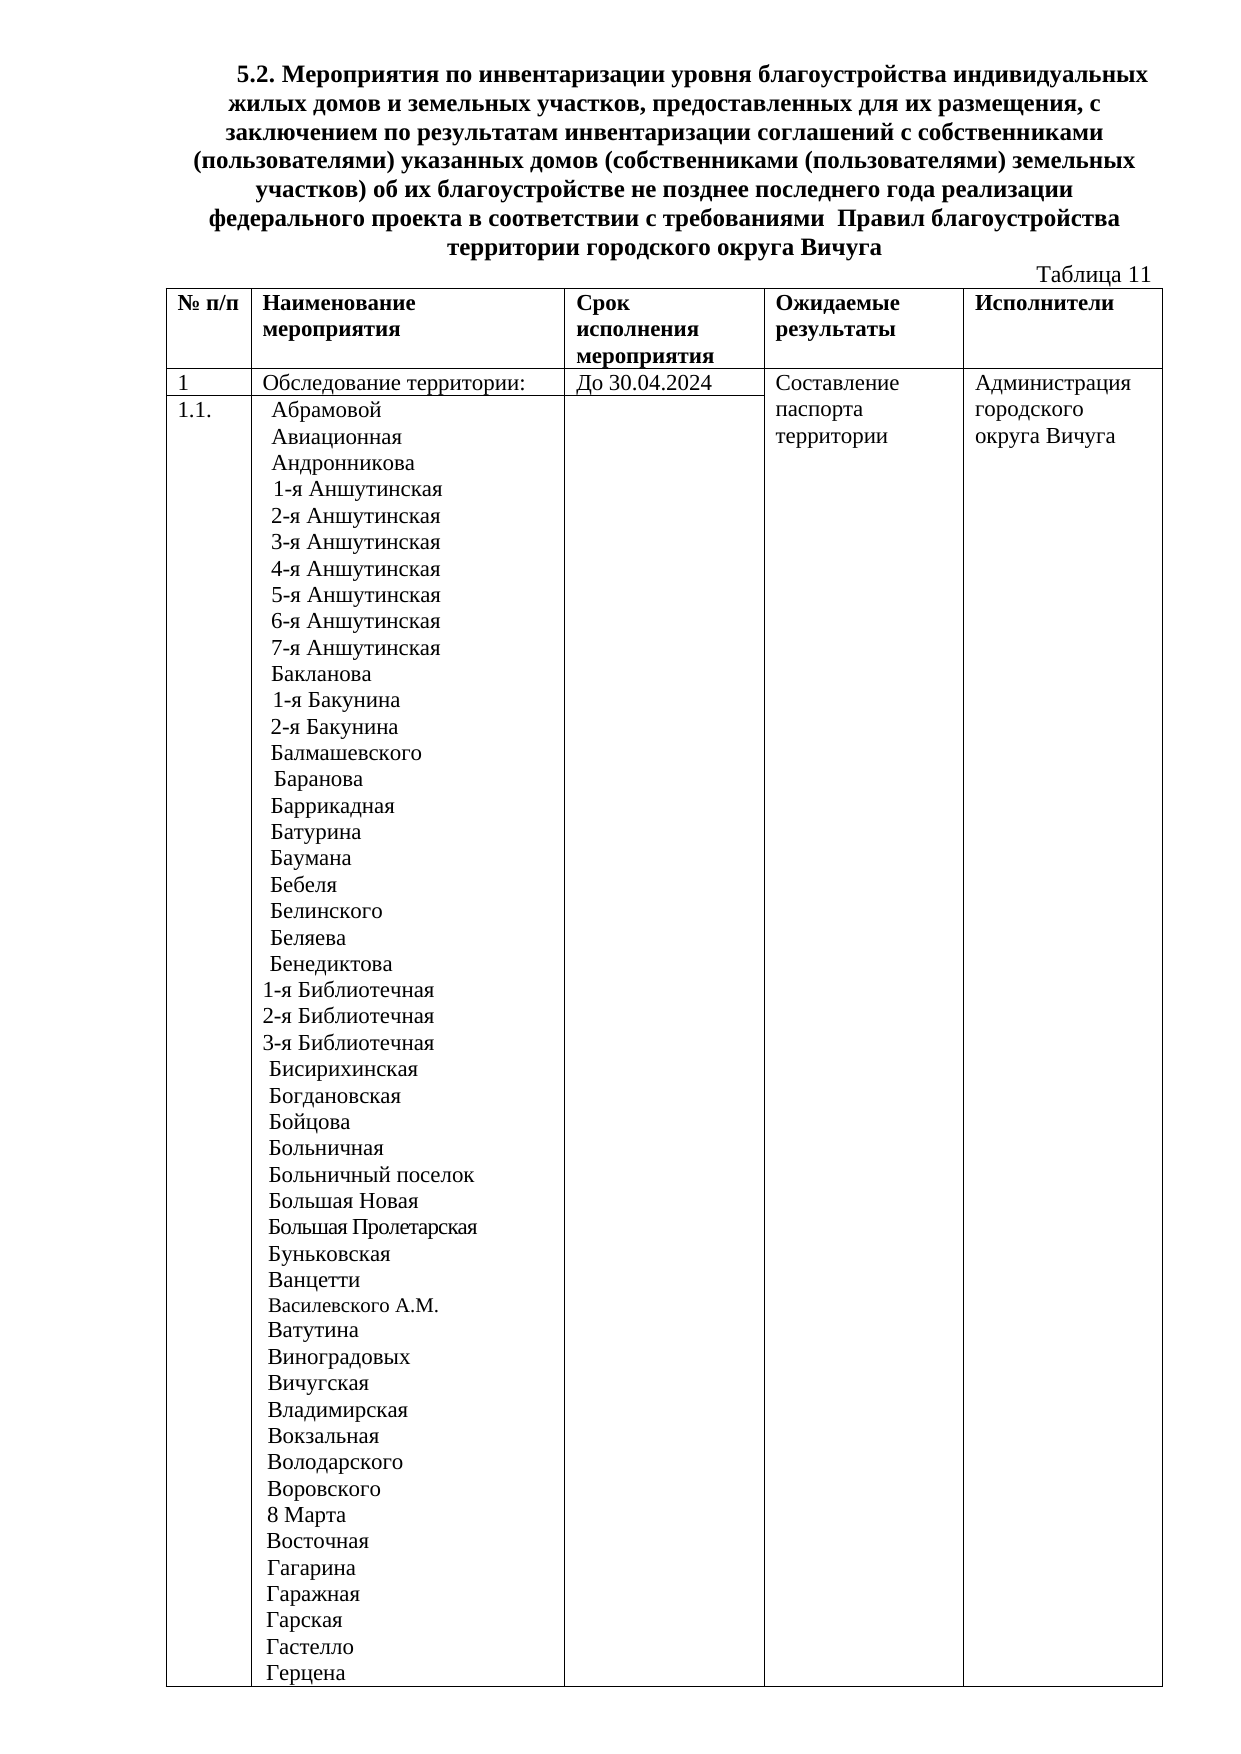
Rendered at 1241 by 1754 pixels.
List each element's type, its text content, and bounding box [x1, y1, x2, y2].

table_cell 1.1. [167, 396, 251, 1686]
table_header Наименование мероприятия [252, 289, 564, 368]
table_cell Администрация городского округа Вичуга [964, 369, 1162, 1686]
text Таблица 11 [177, 260, 1152, 288]
table_header Ожидаемые результаты [765, 289, 963, 368]
table_cell Составление паспорта территории [765, 369, 963, 1686]
table_header Исполнители [964, 289, 1162, 368]
table_cell Обследование территории: [252, 369, 564, 395]
table_header № п/п [167, 289, 251, 368]
table_header Срок исполнения мероприятия [565, 289, 764, 368]
table_cell 1 [167, 369, 251, 395]
table_cell [565, 396, 764, 1686]
table_cell До 30.04.2024 [565, 369, 764, 395]
text 5.2. Мероприятия по инвентаризации уровня благоустройства индивидуальных жилых домов и земельных участков, предоставленных для их размещения, с заключением по результатам инвентаризации соглашений с собственниками (пользователями) указанных домов (собственниками (пользователями) земельных участков) об их благоустройстве не позднее последнего года реализации федерального проекта в соответствии с требованиями Правил благоустройства территории городского округа Вичуга [177, 59, 1152, 260]
